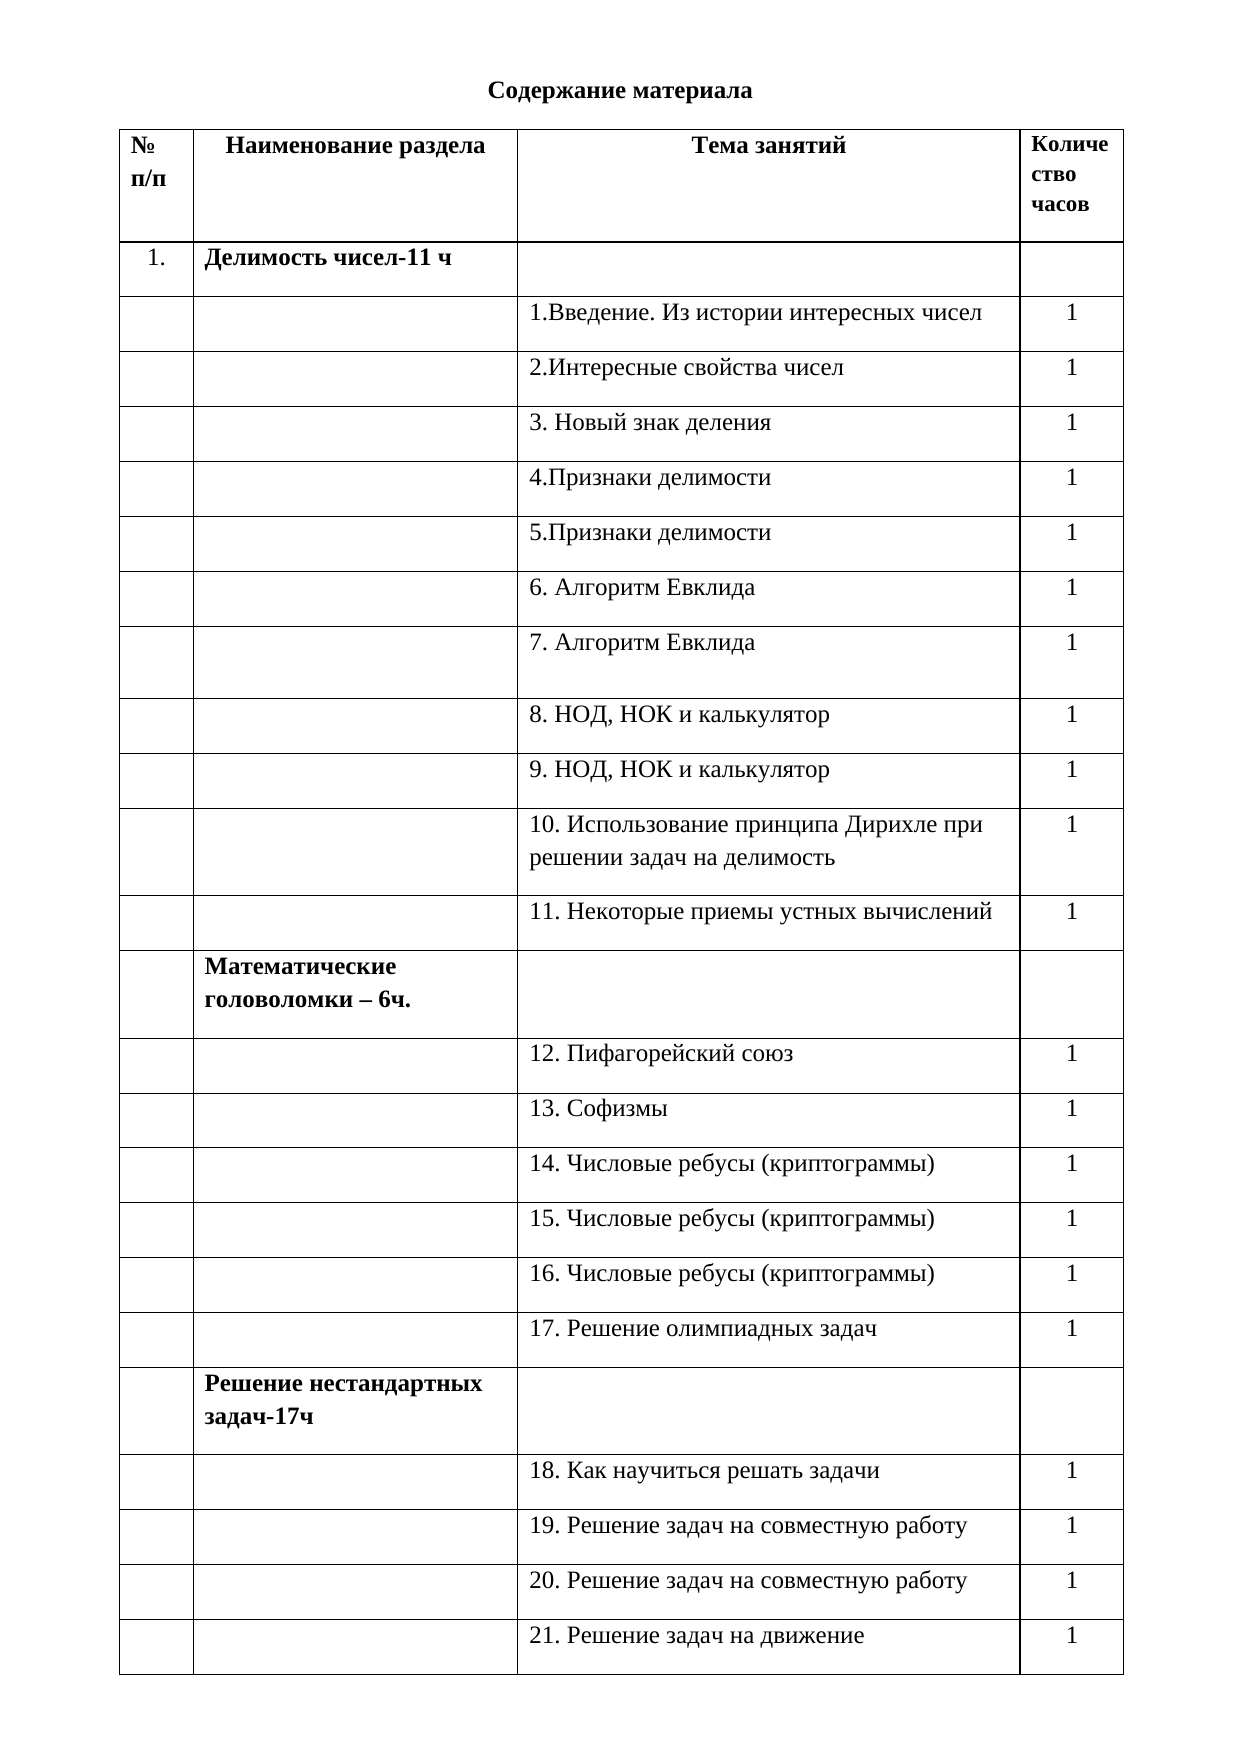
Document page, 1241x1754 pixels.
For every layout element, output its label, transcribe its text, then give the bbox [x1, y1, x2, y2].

table_cell [120, 1203, 193, 1257]
table_cell [194, 517, 517, 571]
table_cell [120, 1565, 193, 1619]
table_cell 1 [1021, 1455, 1123, 1509]
table_cell 9. НОД, НОК и калькулятор [518, 754, 1019, 808]
table_cell [120, 1258, 193, 1312]
table_cell 20. Решение задач на совместную работу [518, 1565, 1019, 1619]
table_cell 1 [1021, 352, 1123, 406]
table_cell 1 [1021, 1565, 1123, 1619]
table_cell [518, 1368, 1019, 1454]
table_cell 1 [1021, 297, 1123, 351]
table_cell 6. Алгоритм Евклида [518, 572, 1019, 626]
table_cell Математические головоломки – 6ч. [194, 951, 517, 1037]
table_cell [194, 1313, 517, 1367]
table_cell [194, 809, 517, 895]
table_cell 1 [1021, 517, 1123, 571]
table_cell 2.Интересные свойства чисел [518, 352, 1019, 406]
table_cell 16. Числовые ребусы (криптограммы) [518, 1258, 1019, 1312]
table_header Тема занятий [518, 130, 1019, 241]
table_cell 1 [1021, 896, 1123, 950]
table_cell 8. НОД, НОК и калькулятор [518, 699, 1019, 753]
table_cell 14. Числовые ребусы (криптограммы) [518, 1148, 1019, 1202]
table_cell 15. Числовые ребусы (криптограммы) [518, 1203, 1019, 1257]
table_cell [194, 1455, 517, 1509]
table_cell [120, 1510, 193, 1564]
table_cell 1 [1021, 462, 1123, 516]
table_cell [194, 1039, 517, 1092]
table_cell 1 [1021, 1620, 1123, 1674]
table_cell [120, 352, 193, 406]
table_cell 13. Софизмы [518, 1094, 1019, 1147]
table_cell [120, 754, 193, 808]
table_cell [194, 1148, 517, 1202]
table_cell 4.Признаки делимости [518, 462, 1019, 516]
table_cell [120, 1368, 193, 1454]
table_cell 1 [1021, 572, 1123, 626]
table_header Наименование раздела [194, 130, 517, 241]
table_cell [194, 754, 517, 808]
table_cell [120, 407, 193, 461]
table_cell 1 [1021, 1094, 1123, 1147]
table_cell [120, 1094, 193, 1147]
table_cell [120, 517, 193, 571]
table_cell [194, 1565, 517, 1619]
table_cell [194, 352, 517, 406]
table_cell 21. Решение задач на движение [518, 1620, 1019, 1674]
table_cell 3. Новый знак деления [518, 407, 1019, 461]
table_cell [120, 462, 193, 516]
table_cell [120, 951, 193, 1037]
table_cell [194, 1258, 517, 1312]
table_cell [194, 1094, 517, 1147]
table_cell [120, 809, 193, 895]
table_cell [194, 699, 517, 753]
table_cell [120, 896, 193, 950]
table_cell [120, 297, 193, 351]
table_cell [1021, 951, 1123, 1037]
table_cell [194, 462, 517, 516]
table_cell 1 [1021, 1148, 1123, 1202]
table_cell [194, 297, 517, 351]
table_cell 11. Некоторые приемы устных вычислений [518, 896, 1019, 950]
table_cell [120, 699, 193, 753]
table_cell [120, 1148, 193, 1202]
table_cell [194, 627, 517, 698]
table_cell [1021, 1368, 1123, 1454]
table_cell 5.Признаки делимости [518, 517, 1019, 571]
table_cell [194, 407, 517, 461]
table_cell [120, 627, 193, 698]
table_cell [194, 1510, 517, 1564]
table_cell 1 [1021, 699, 1123, 753]
table_cell 18. Как научиться решать задачи [518, 1455, 1019, 1509]
table_cell [194, 1620, 517, 1674]
table_cell 1 [1021, 809, 1123, 895]
table_cell 1 [1021, 1313, 1123, 1367]
table_cell [120, 572, 193, 626]
table_cell [120, 1455, 193, 1509]
table_cell Решение нестандартных задач-17ч [194, 1368, 517, 1454]
table_cell [194, 1203, 517, 1257]
table_cell 1 [1021, 1510, 1123, 1564]
table_cell 1 [1021, 754, 1123, 808]
table_cell 7. Алгоритм Евклида [518, 627, 1019, 698]
table_header Количество часов [1021, 130, 1123, 241]
table_cell 10. Использование принципа Дирихле при решении задач на делимость [518, 809, 1019, 895]
table_cell 12. Пифагорейский союз [518, 1039, 1019, 1092]
table_cell 1. [120, 243, 193, 296]
table_cell [194, 896, 517, 950]
table_cell [194, 572, 517, 626]
table_cell [518, 951, 1019, 1037]
table_cell 1 [1021, 627, 1123, 698]
table_cell 19. Решение задач на совместную работу [518, 1510, 1019, 1564]
table_cell [518, 243, 1019, 296]
table_cell [120, 1039, 193, 1092]
table_cell [120, 1313, 193, 1367]
table_header № п/п [120, 130, 193, 241]
table_cell 1 [1021, 1258, 1123, 1312]
table_cell 1.Введение. Из истории интересных чисел [518, 297, 1019, 351]
table_cell [1021, 243, 1123, 296]
table_cell 1 [1021, 1039, 1123, 1092]
table_cell [120, 1620, 193, 1674]
text Содержание материала [75, 75, 1165, 104]
table_cell 17. Решение олимпиадных задач [518, 1313, 1019, 1367]
table_cell 1 [1021, 1203, 1123, 1257]
table_cell 1 [1021, 407, 1123, 461]
table_cell Делимость чисел-11 ч [194, 243, 517, 296]
